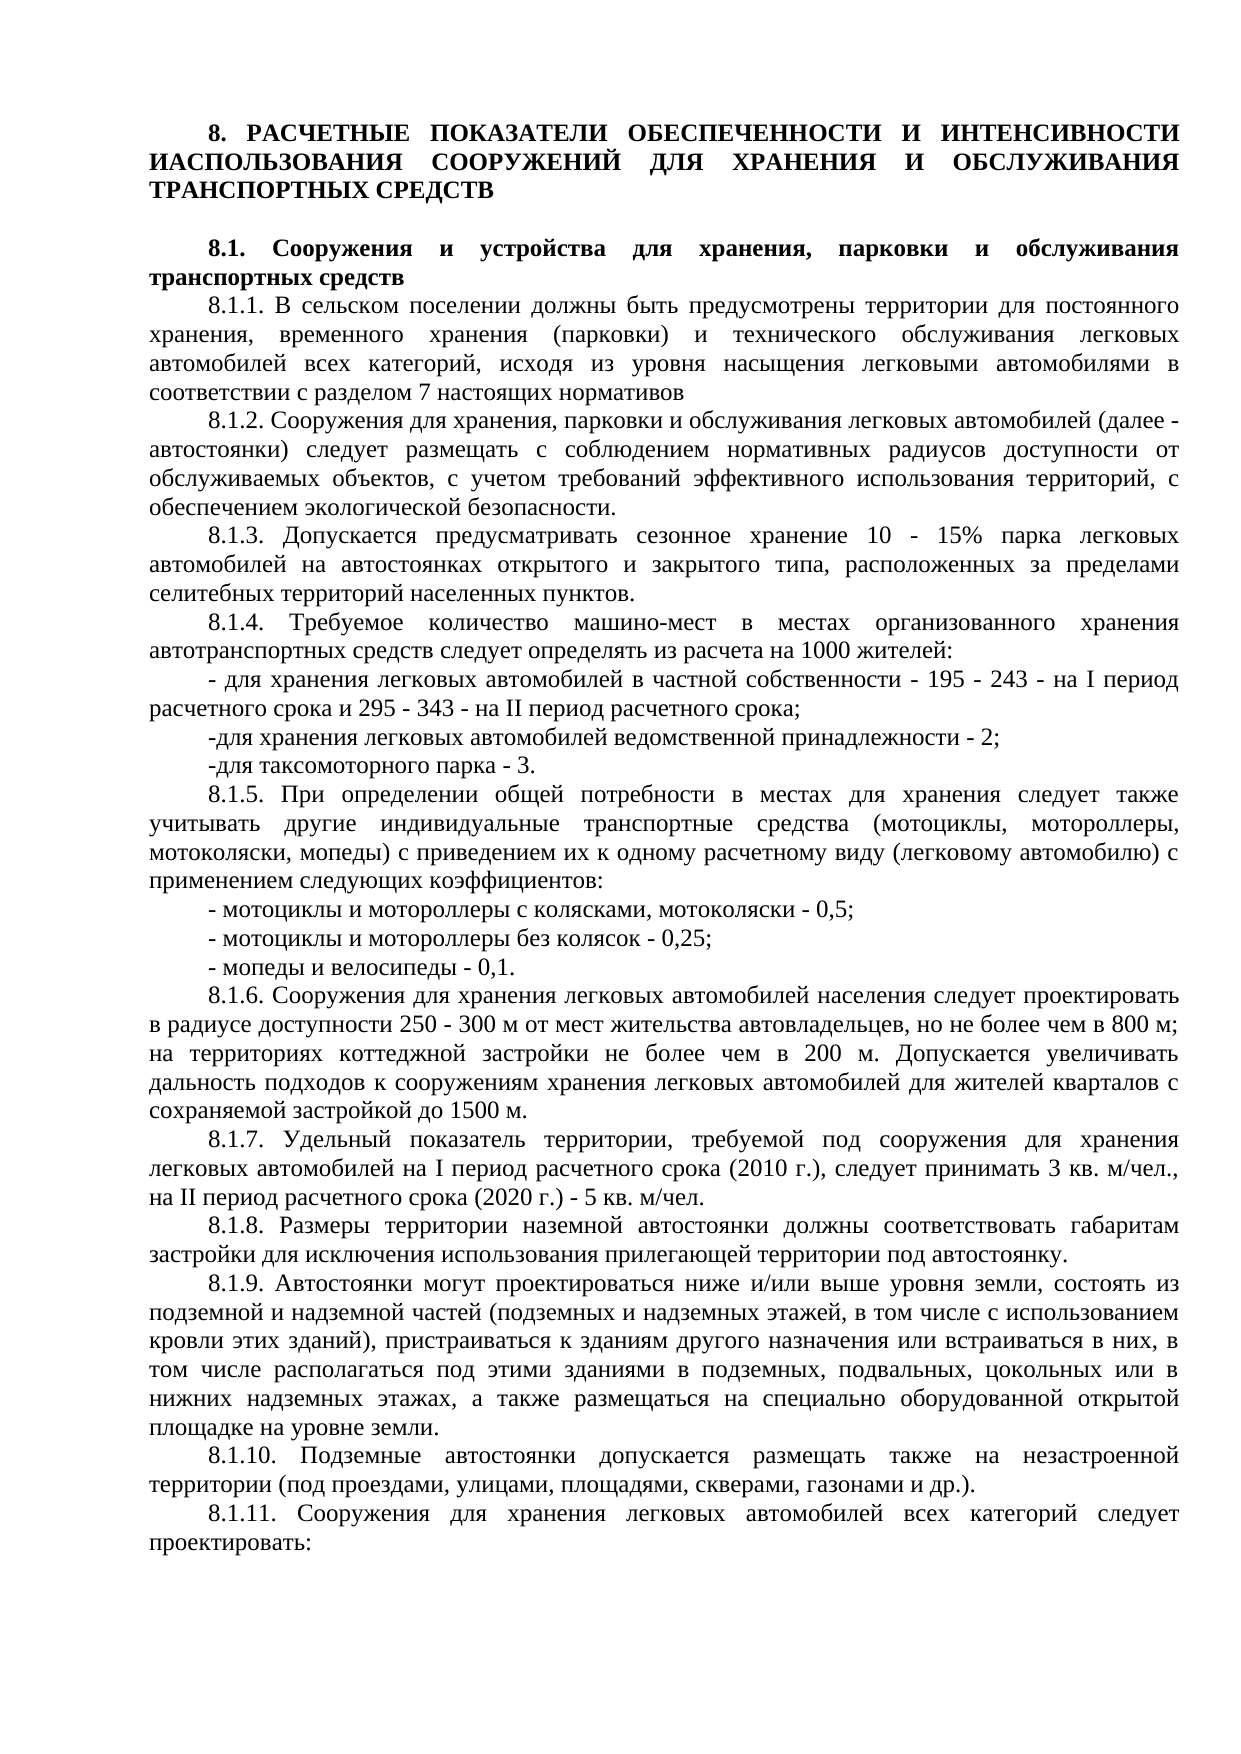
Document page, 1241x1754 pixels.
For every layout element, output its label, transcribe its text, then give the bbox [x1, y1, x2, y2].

text 8.1.6. Сооружения для хранения легковых автомобилей населения следует проектировать в радиусе доступности 250 - 300 м от мест жительства автовладельцев, но не более чем в 800 м; на территориях коттеджной застройки не более чем в 200 м. Допускается увеличивать дальность подходов к сооружениям хранения легковых автомобилей для жителей кварталов с сохраняемой застройкой до 1500 м. [149, 981, 1180, 1124]
text 8.1.8. Размеры территории наземной автостоянки должны соответствовать габаритам застройки для исключения использования прилегающей территории под автостоянку. [149, 1211, 1180, 1268]
text 8.1.1. В сельском поселении должны быть предусмотрены территории для постоянного хранения, временного хранения (парковки) и технического обслуживания легковых автомобилей всех категорий, исходя из уровня насыщения легковыми автомобилями в соответствии с разделом 7 настоящих нормативов [149, 291, 1180, 406]
text 8.1. Сооружения и устройства для хранения, парковки и обслуживания транспортных средств [149, 233, 1180, 291]
text 8.1.10. Подземные автостоянки допускается размещать также на незастроенной территории (под проездами, улицами, площадями, скверами, газонами и др.). [149, 1441, 1180, 1498]
text 8.1.2. Сооружения для хранения, парковки и обслуживания легковых автомобилей (далее - автостоянки) следует размещать с соблюдением нормативных радиусов доступности от обслуживаемых объектов, с учетом требований эффективного использования территорий, с обеспечением экологической безопасности. [149, 406, 1180, 521]
text 8.1.4. Требуемое количество машино-мест в местах организованного хранения автотранспортных средств следует определять из расчета на 1000 жителей: [149, 607, 1180, 664]
text -для таксомоторного парка - 3. [149, 751, 1180, 779]
text 8.1.3. Допускается предусматривать сезонное хранение 10 - 15% парка легковых автомобилей на автостоянках открытого и закрытого типа, расположенных за пределами селитебных территорий населенных пунктов. [149, 521, 1180, 607]
text -для хранения легковых автомобилей ведомственной принадлежности - 2; [149, 722, 1180, 751]
text 8.1.11. Сооружения для хранения легковых автомобилей всех категорий следует проектировать: [149, 1498, 1180, 1556]
text 8.1.7. Удельный показатель территории, требуемой под сооружения для хранения легковых автомобилей на I период расчетного срока (2010 г.), следует принимать 3 кв. м/чел., на II период расчетного срока (2020 г.) - 5 кв. м/чел. [149, 1124, 1180, 1211]
text - мотоциклы и мотороллеры с колясками, мотоколяски - 0,5; [149, 894, 1180, 923]
text 8.1.9. Автостоянки могут проектироваться ниже и/или выше уровня земли, состоять из подземной и надземной частей (подземных и надземных этажей, в том числе с использованием кровли этих зданий), пристраиваться к зданиям другого назначения или встраиваться в них, в том числе располагаться под этими зданиями в подземных, подвальных, цокольных или в нижних надземных этажах, а также размещаться на специально оборудованной открытой площадке на уровне земли. [149, 1268, 1180, 1441]
text - мотоциклы и мотороллеры без колясок - 0,25; [149, 923, 1180, 952]
text 8.1.5. При определении общей потребности в местах для хранения следует также учитывать другие индивидуальные транспортные средства (мотоциклы, мотороллеры, мотоколяски, мопеды) с приведением их к одному расчетному виду (легковому автомобилю) с применением следующих коэффициентов: [149, 779, 1180, 894]
text 8. РАСЧЕТНЫЕ ПОКАЗАТЕЛИ ОБЕСПЕЧЕННОСТИ И ИНТЕНСИВНОСТИ ИАСПОЛЬЗОВАНИЯ СООРУЖЕНИЙ ДЛЯ ХРАНЕНИЯ И ОБСЛУЖИВАНИЯ ТРАНСПОРТНЫХ СРЕДСТВ [149, 118, 1180, 204]
text - для хранения легковых автомобилей в частной собственности - 195 - 243 - на I период расчетного срока и 295 - 343 - на II период расчетного срока; [149, 664, 1180, 722]
text - мопеды и велосипеды - 0,1. [149, 952, 1180, 981]
